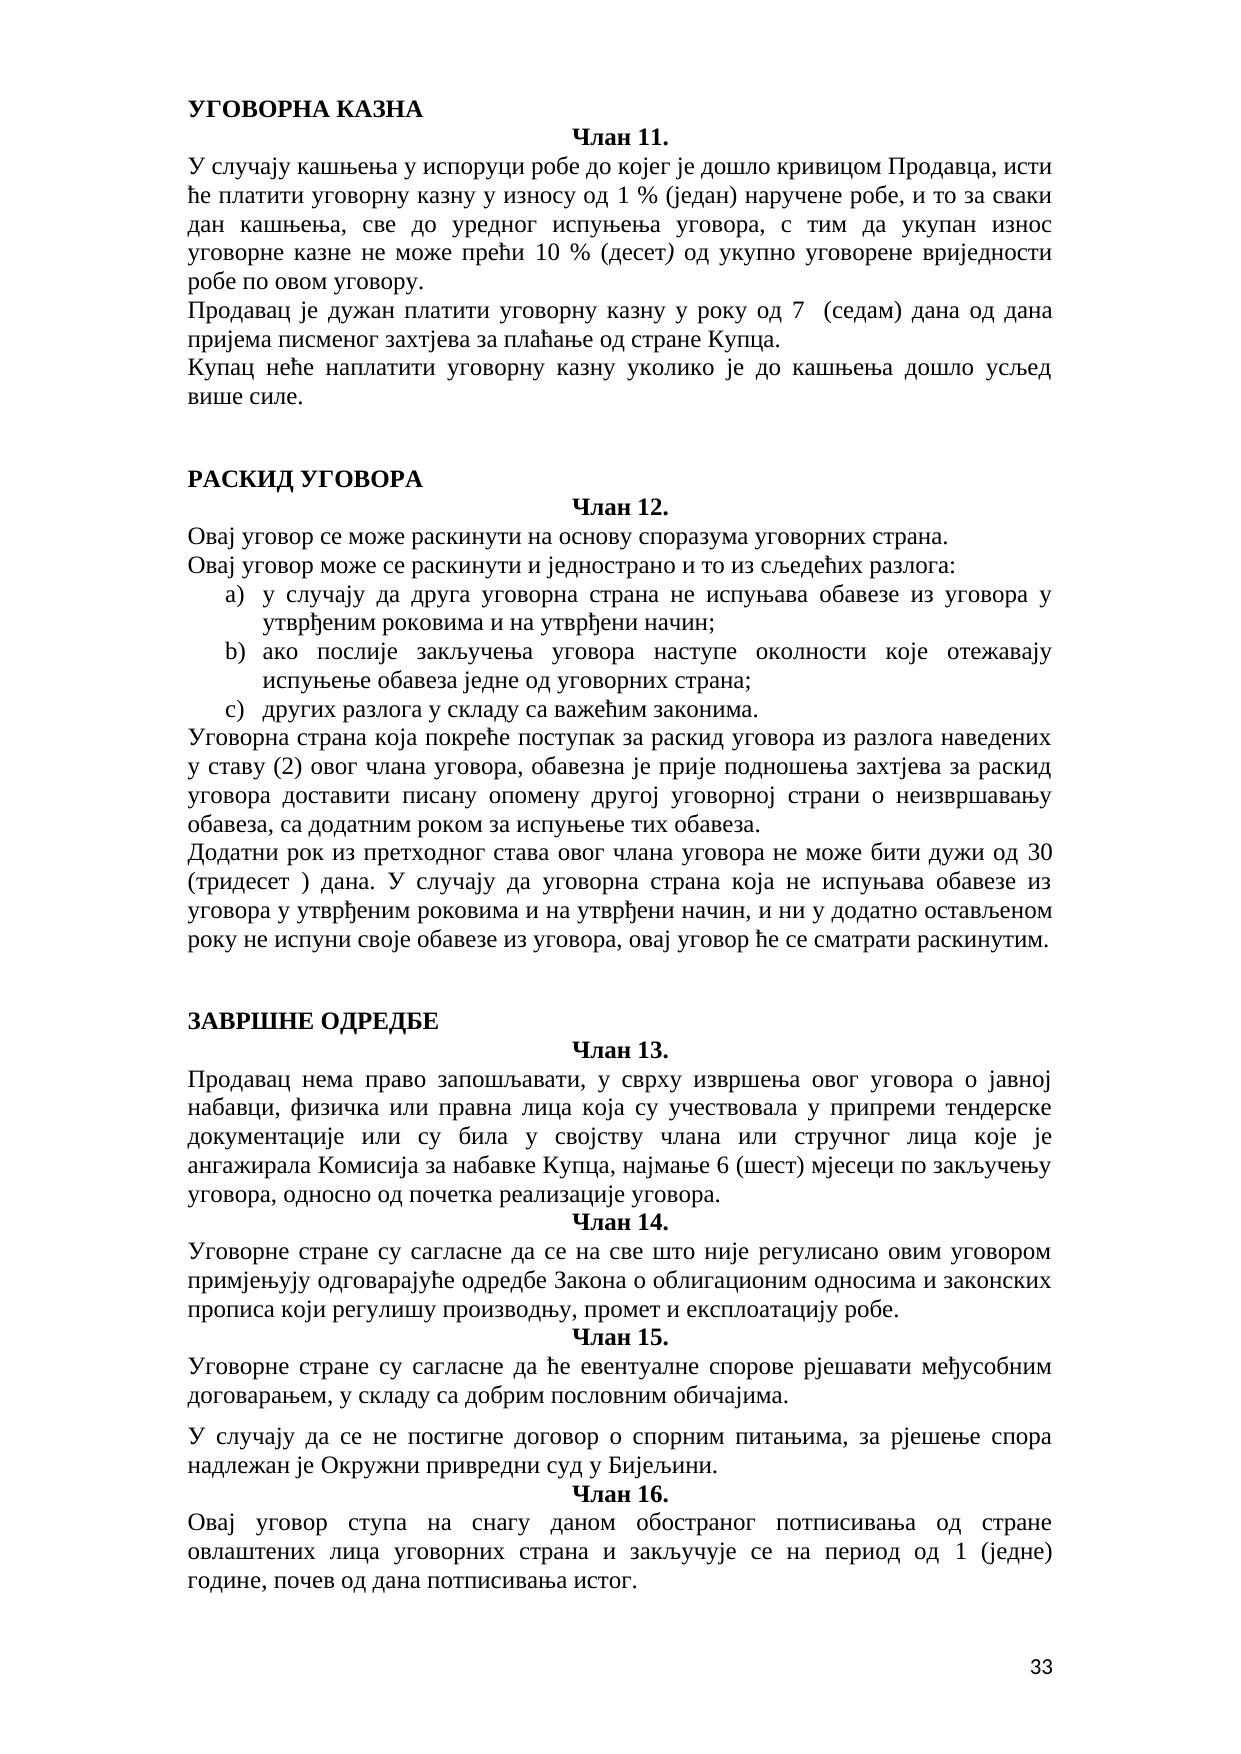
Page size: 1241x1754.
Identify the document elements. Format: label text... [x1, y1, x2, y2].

text У случају да се не постигне договор о спорним питањима, за рјешење спора надлежан је Окружни привредни суд у Бијељини. [187, 1421, 1053, 1479]
text Члан 15. [187, 1322, 1053, 1351]
text Продавац нема право запошљавати, у сврху извршења овог уговора о јавној набавци, физичка или правна лица која су учествовала у припреми тендерске документације или су била у својству члана или стручног лица које је ангажирала Комисија за набавке Купца, најмање 6 (шест) мјесеци по закључењу уговора, односно од почетка реализације уговора. [187, 1064, 1053, 1207]
list других разлога у складу са важећим законима. [225, 694, 1053, 722]
text Уговорна страна која покреће поступак за раскид уговора из разлога наведених у ставу (2) овог члана уговора, обавезна је прије подношења захтјева за раскид уговора доставити писану опомену другој уговорној страни о неизвршавању обавеза, са додатним роком за испуњење тих обавеза. [187, 722, 1053, 837]
text Купац неће наплатити уговорну казну уколико је до кашњења дошло усљед више силе. [187, 352, 1053, 410]
text Овај уговор се може раскинути на основу споразума уговорних страна. [187, 521, 1053, 550]
text Продавац је дужан платити уговорну казну у року од 7 (седам) дана од дана пријема писменог захтјева за плаћање од стране Купца. [187, 295, 1053, 352]
list у случају да друга уговорна страна не испуњава обавезе из уговора у утврђеним роковима и на утврђени начин; [225, 579, 1053, 636]
text Уговорне стране су сагласне да се на све што није регулисано овим уговором примјењују одговарајуће одредбе Закона о облигационим односима и законских прописа који регулишу производњу, промет и експлоатацију робе. [187, 1236, 1053, 1322]
text ЗАВРШНЕ ОДРЕДБЕ [187, 1006, 1053, 1035]
text Члан 16. [187, 1479, 1053, 1507]
text Члан 11. [187, 122, 1053, 151]
text Члан 14. [187, 1207, 1053, 1236]
text У случају кашњења у испоруци робе до којег је дошло кривицом Продавца, исти ће платити уговорну казну у износу од 1 % (један) наручене робе, и то за сваки дан кашњења, све до уредног испуњења уговора, с тим да укупан износ уговорне казне не може прећи 10 % (десет) од укупно уговорене вриједности робе по овом уговору. [187, 151, 1053, 295]
text Овај уговор може се раскинути и једнострано и то из сљедећих разлога: [187, 550, 1053, 579]
text УГОВОРНА КАЗНА [187, 94, 1053, 122]
text Члан 12. [187, 492, 1053, 521]
text Овај уговор ступа на снагу даном обостраног потписивања од стране овлаштених лица уговорних страна и закључује се на период од 1 (једне) године, почев од дана потписивања истог. [187, 1507, 1053, 1594]
text Уговорне стране су сагласне да ће евентуалне спорове рјешавати међусобним договарањем, у складу са добрим пословним обичајима. [187, 1351, 1053, 1409]
text РАСКИД УГОВОРА [187, 464, 1053, 492]
list ако послије закључења уговора наступе околности које отежавају испуњење обавеза једне од уговорних страна; [225, 636, 1053, 694]
text Члан 13. [187, 1035, 1053, 1064]
text Додатни рок из претходног става овог члана уговора не може бити дужи од 30 (тридесет ) дана. У случају да уговорна страна која не испуњава обавезе из уговора у утврђеним роковима и на утврђени начин, и ни у додатно остављеном року не испуни своје обавезе из уговора, овај уговор ће се сматрати раскинутим. [187, 837, 1053, 952]
